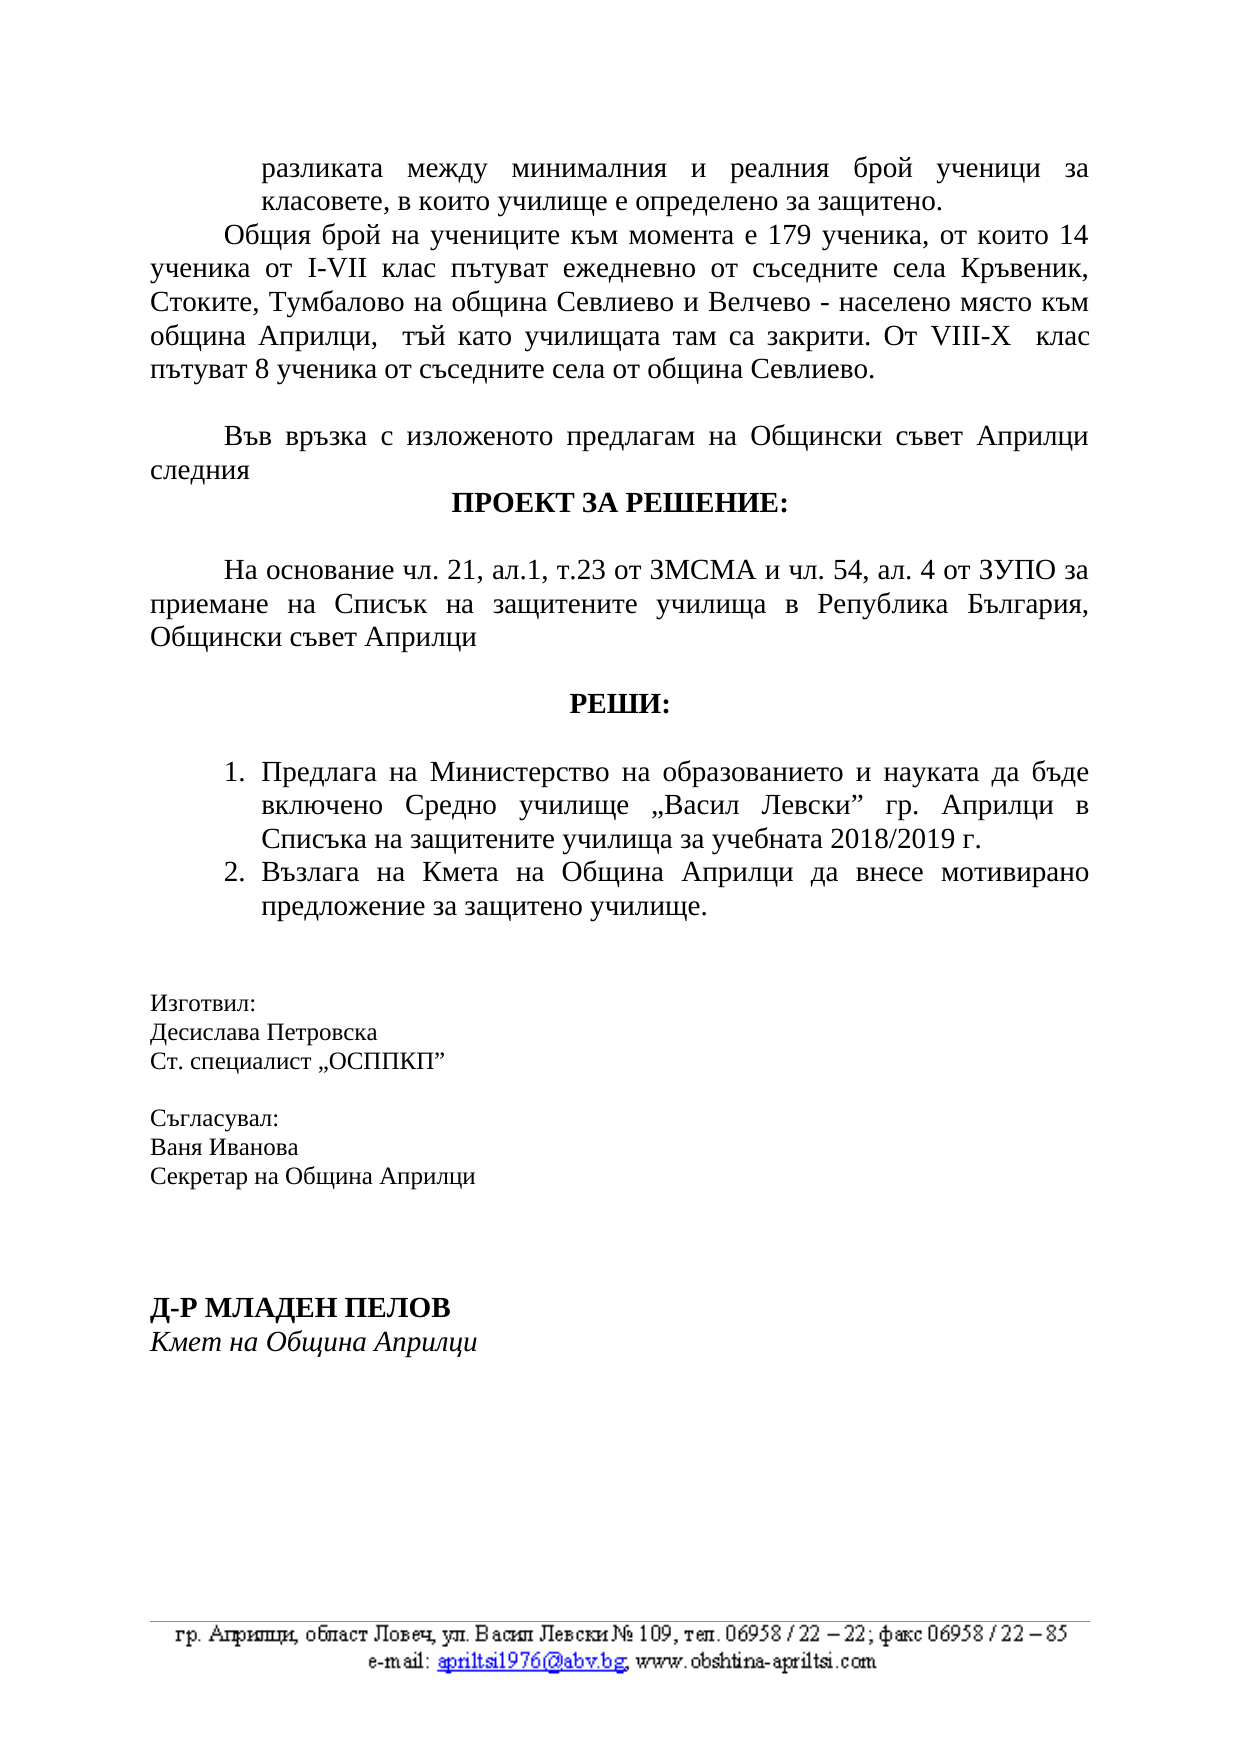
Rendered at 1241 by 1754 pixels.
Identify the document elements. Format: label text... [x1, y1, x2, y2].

text На основание чл. 21, ал.1, т.23 от ЗМСМА и чл. 54, ал. 4 от ЗУПО за приемане на Списък на защитените училища в Република България, Общински съвет Априлци [150, 552, 1090, 653]
text Съгласувал: [150, 1103, 1090, 1132]
text Ст. специалист „ОСППКП” [150, 1046, 1090, 1075]
list Предлага на Министерство на образованието и науката да бъде включено Средно училище „Васил Левски” гр. Априлци в Списъка на защитените училища за учебната 2018/2019 г. [223, 754, 1090, 854]
text Кмет на Община Априлци [150, 1324, 1090, 1357]
text Секретар на Община Априлци [150, 1161, 1090, 1190]
picture [150, 1621, 1091, 1681]
text Във връзка с изложеното предлагам на Общински съвет Априлци следния [150, 418, 1090, 485]
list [224, 150, 1090, 217]
text ПРОЕКТ ЗА РЕШЕНИЕ: [150, 485, 1090, 519]
text РЕШИ: [150, 687, 1090, 720]
text Ваня Иванова [150, 1132, 1090, 1161]
text Изготвил: [150, 988, 1090, 1017]
text Д-Р МЛАДЕН ПЕЛОВ [150, 1290, 1090, 1324]
list Възлага на Кмета на Община Априлци да внесе мотивирано предложение за защитено училище. [223, 854, 1090, 921]
text Десислава Петровска [150, 1017, 1090, 1046]
text Общия брой на учениците към момента е 179 ученика, от които 14 ученика от I-VII клас пътуват ежедневно от съседните села Кръвеник, Стоките, Тумбалово на община Севлиево и Велчево - населено място към община Априлци, тъй като училищата там са закрити. От VIII-X клас пътуват 8 ученика от съседните села от община Севлиево. [150, 217, 1090, 385]
